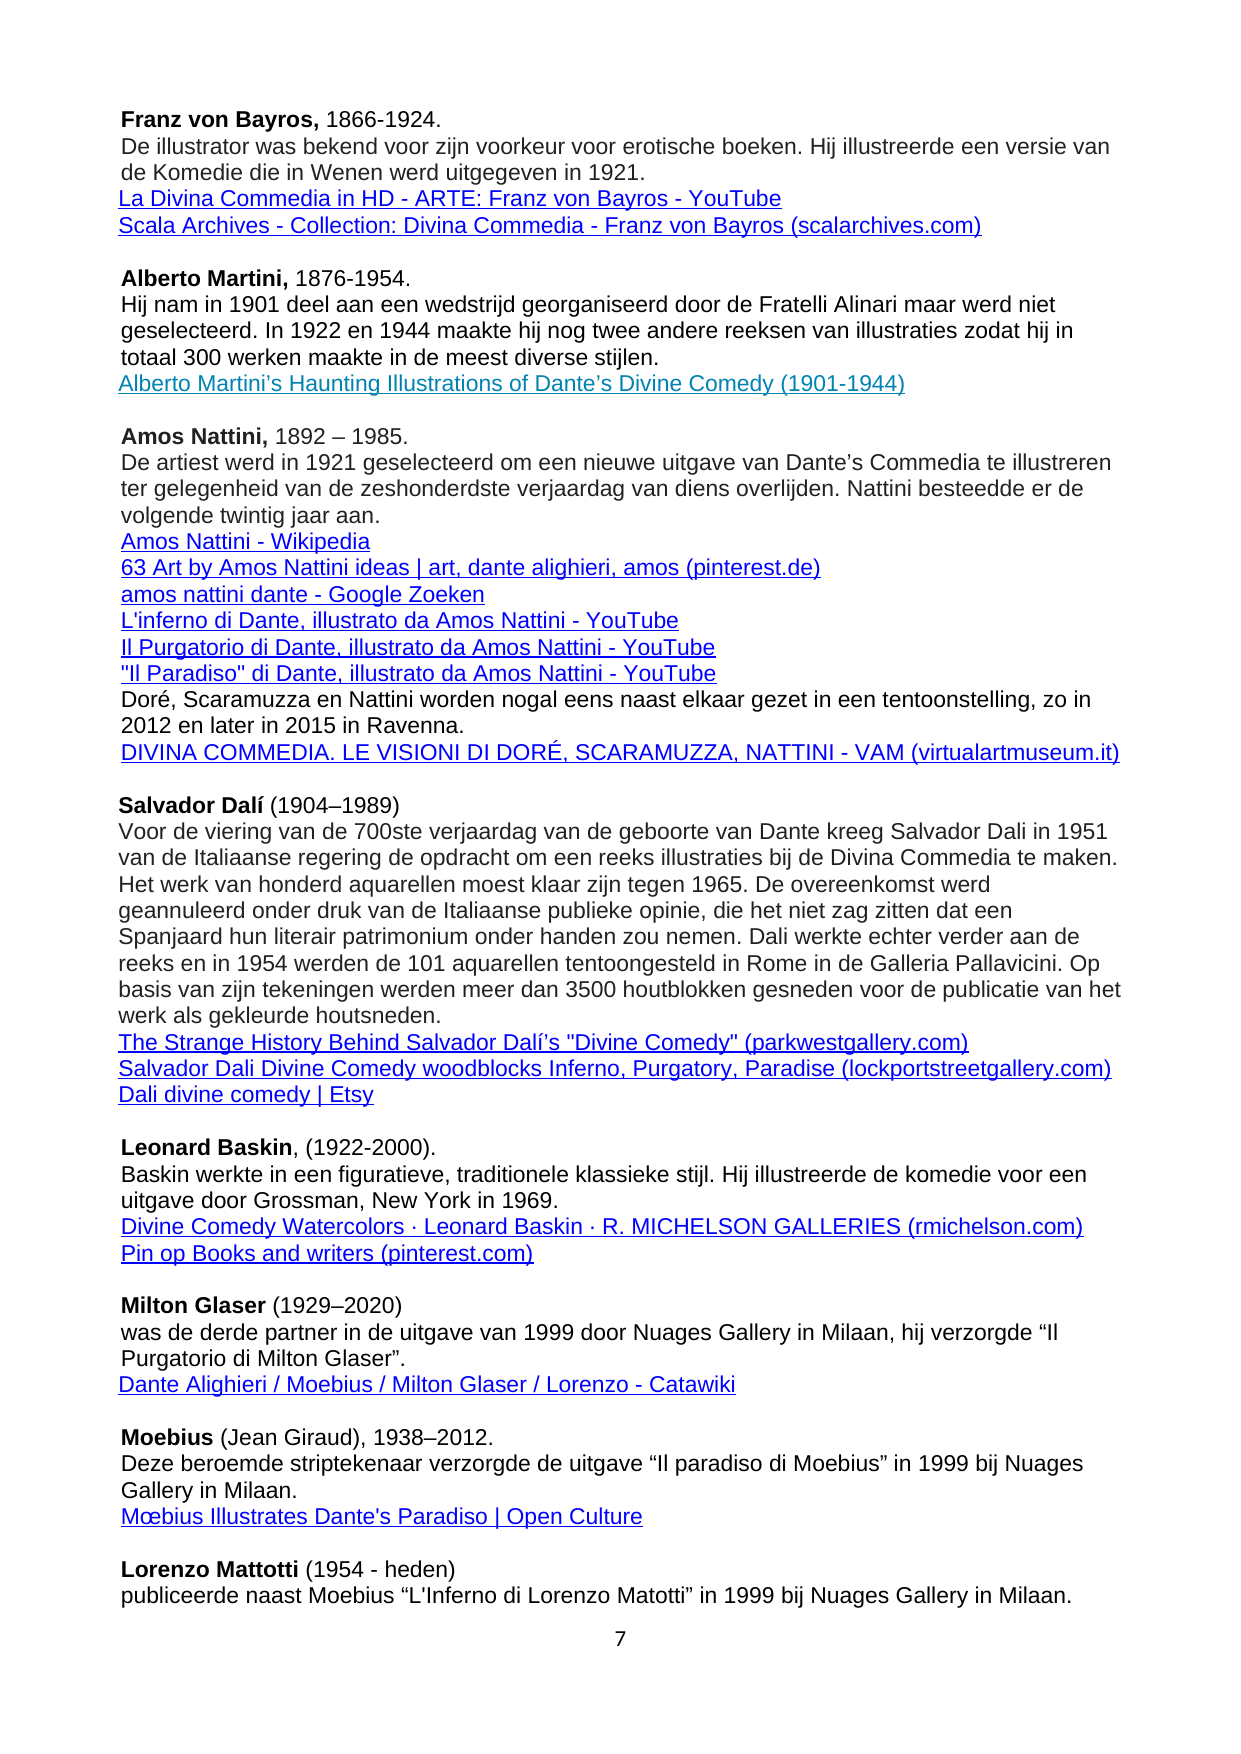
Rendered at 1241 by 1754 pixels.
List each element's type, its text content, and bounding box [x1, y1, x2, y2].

text De artiest werd in 1921 geselecteerd om een nieuwe uitgave van Dante’s Commedia te illustreren ter gelegenheid van de zeshonderdste verjaardag van diens overlijden. Nattini besteedde er de volgende twintig jaar aan. [121, 449, 1122, 528]
text amos nattini dante - Google Zoeken [121, 581, 1122, 607]
text Baskin werkte in een figuratieve, traditionele klassieke stijl. Hij illustreerde de komedie voor een uitgave door Grossman, New York in 1969. [121, 1161, 1122, 1213]
text Salvador Dalí (1904–1989) [118, 792, 1122, 818]
text Voor de viering van de 700ste verjaardag van de geboorte van Dante kreeg Salvador Dali in 1951 van de Italiaanse regering de opdracht om een reeks illustraties bij de Divina Commedia te maken. Het werk van honderd aquarellen moest klaar zijn tegen 1965. De overeenkomst werd geannuleerd onder druk van de Italiaanse publieke opinie, die het niet zag zitten dat een Spanjaard hun literair patrimonium onder handen zou nemen. Dali werkte echter verder aan de reeks en in 1954 werden de 101 aquarellen tentoongesteld in Rome in de Galleria Pallavicini. Op basis van zijn tekeningen werden meer dan 3500 houtblokken gesneden voor de publicatie van het werk als gekleurde houtsneden. [118, 818, 1122, 1029]
text Pin op Books and writers (pinterest.com) [121, 1239, 1122, 1266]
text The Strange History Behind Salvador Dalí’s "Divine Comedy" (parkwestgallery.com) [118, 1029, 1122, 1055]
text DIVINA COMMEDIA. LE VISIONI DI DORÉ, SCARAMUZZA, NATTINI - VAM (virtualartmuseum.it) [121, 739, 1122, 765]
text Dali divine comedy | Etsy [118, 1081, 1122, 1108]
text Leonard Baskin, (1922-2000). [121, 1134, 1122, 1161]
text Amos Nattini - Wikipedia [121, 528, 1122, 554]
text De illustrator was bekend voor zijn voorkeur voor erotische boeken. Hij illustreerde een versie van de Komedie die in Wenen werd uitgegeven in 1921. [121, 133, 1122, 185]
text Alberto Martini, 1876-1954. [121, 264, 1122, 291]
text publiceerde naast Moebius “L'Inferno di Lorenzo Matotti” in 1999 bij Nuages Gallery in Milaan. [121, 1582, 1122, 1608]
text Mœbius Illustrates Dante's Paradiso | Open Culture [121, 1503, 1122, 1529]
text Doré, Scaramuzza en Nattini worden nogal eens naast elkaar gezet in een tentoonstelling, zo in 2012 en later in 2015 in Ravenna. [121, 686, 1122, 739]
text Divine Comedy Watercolors ∙ Leonard Baskin ∙ R. MICHELSON GALLERIES (rmichelson.com) [121, 1213, 1122, 1239]
text Deze beroemde striptekenaar verzorgde de uitgave “Il paradiso di Moebius” in 1999 bij Nuages Gallery in Milaan. [121, 1450, 1122, 1503]
text Moebius (Jean Giraud), 1938–2012. [121, 1424, 1122, 1450]
text was de derde partner in de uitgave van 1999 door Nuages Gallery in Milaan, hij verzorgde “Il Purgatorio di Milton Glaser”. [121, 1319, 1122, 1371]
text Il Purgatorio di Dante, illustrato da Amos Nattini - YouTube [121, 633, 1122, 660]
text Hij nam in 1901 deel aan een wedstrijd georganiseerd door de Fratelli Alinari maar werd niet geselecteerd. In 1922 en 1944 maakte hij nog twee andere reeksen van illustraties zodat hij in totaal 300 werken maakte in de meest diverse stijlen. [121, 291, 1122, 370]
text L'inferno di Dante, illustrato da Amos Nattini - YouTube [121, 607, 1122, 633]
text 63 Art by Amos Nattini ideas | art, dante alighieri, amos (pinterest.de) [121, 554, 1122, 581]
text La Divina Commedia in HD - ARTE: Franz von Bayros - YouTube [118, 185, 1122, 212]
text "Il Paradiso" di Dante, illustrato da Amos Nattini - YouTube [121, 660, 1122, 686]
text Salvador Dali Divine Comedy woodblocks Inferno, Purgatory, Paradise (lockportstreetgallery.com) [118, 1055, 1122, 1081]
text Alberto Martini’s Haunting Illustrations of Dante’s Divine Comedy (1901-1944) [118, 370, 1122, 396]
text Franz von Bayros, 1866-1924. [121, 106, 1122, 133]
text Lorenzo Mattotti (1954 - heden) [121, 1556, 1122, 1582]
text Amos Nattini, 1892 – 1985. [121, 423, 1122, 449]
text Milton Glaser (1929–2020) [121, 1292, 1122, 1319]
text Scala Archives - Collection: Divina Commedia - Franz von Bayros (scalarchives.com) [118, 212, 1122, 238]
text Dante Alighieri / Moebius / Milton Glaser / Lorenzo - Catawiki [118, 1371, 1122, 1398]
